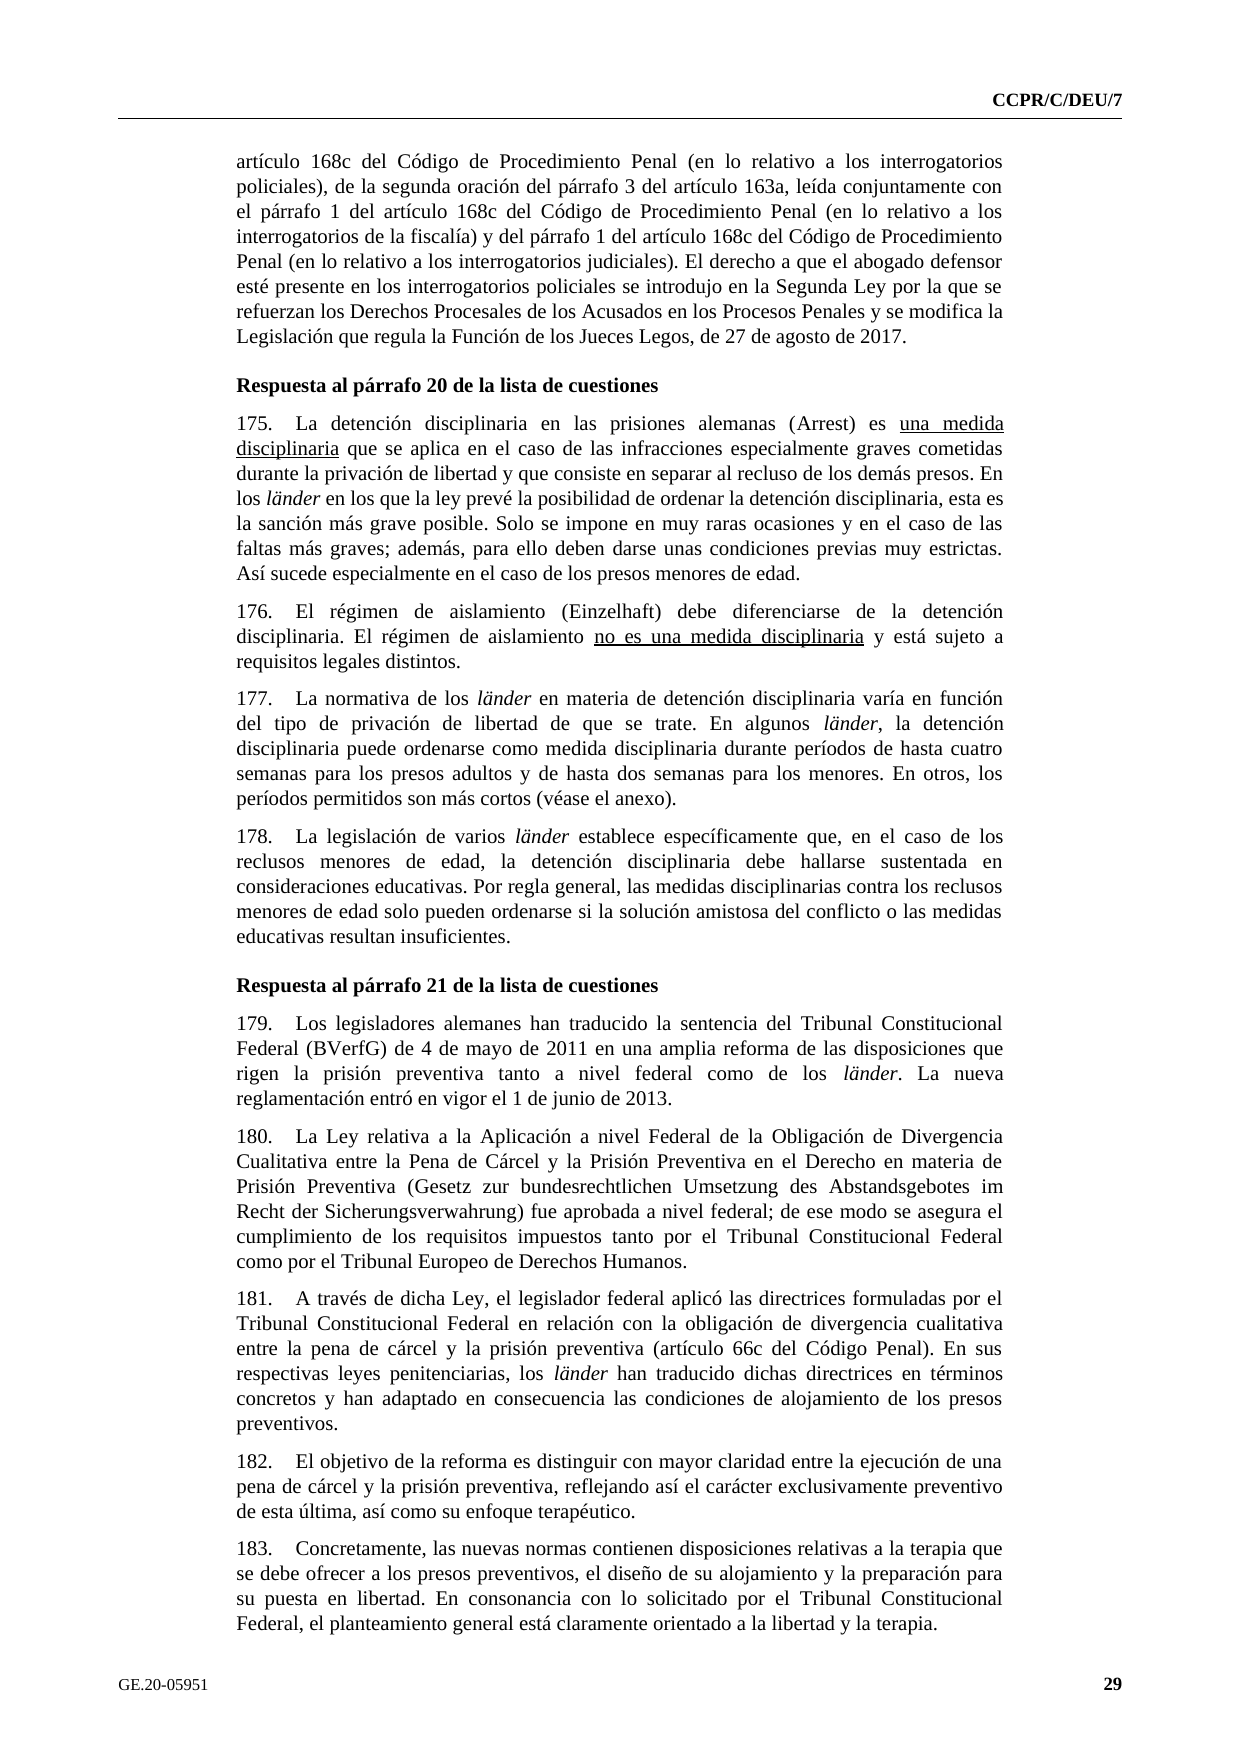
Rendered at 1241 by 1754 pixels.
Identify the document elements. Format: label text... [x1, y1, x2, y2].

text 180. La Ley relativa a la Aplicación a nivel Federal de la Obligación de Divergencia Cualitativa entre la Pena de Cárcel y la Prisión Preventiva en el Derecho en materia de Prisión Preventiva (Gesetz zur bundesrechtlichen Umsetzung des Abstandsgebotes im Recht der Sicherungsverwahrung) fue aprobada a nivel federal; de ese modo se asegura el cumplimiento de los requisitos impuestos tanto por el Tribunal Constitucional Federal como por el Tribunal Europeo de Derechos Humanos. [236, 1123, 1004, 1273]
text Respuesta al párrafo 20 de la lista de cuestiones [118, 373, 1004, 398]
text 175. La detención disciplinaria en las prisiones alemanas (Arrest) es una medida disciplinaria que se aplica en el caso de las infracciones especialmente graves cometidas durante la privación de libertad y que consiste en separar al recluso de los demás presos. En los länder en los que la ley prevé la posibilidad de ordenar la detención disciplinaria, esta es la sanción más grave posible. Solo se impone en muy raras ocasiones y en el caso de las faltas más graves; además, para ello deben darse unas condiciones previas muy estrictas. Así sucede especialmente en el caso de los presos menores de edad. [236, 410, 1004, 585]
text 178. La legislación de varios länder establece específicamente que, en el caso de los reclusos menores de edad, la detención disciplinaria debe hallarse sustentada en consideraciones educativas. Por regla general, las medidas disciplinarias contra los reclusos menores de edad solo pueden ordenarse si la solución amistosa del conflicto o las medidas educativas resultan insuficientes. [236, 823, 1004, 948]
text 181. A través de dicha Ley, el legislador federal aplicó las directrices formuladas por el Tribunal Constitucional Federal en relación con la obligación de divergencia cualitativa entre la pena de cárcel y la prisión preventiva (artículo 66c del Código Penal). En sus respectivas leyes penitenciarias, los länder han traducido dichas directrices en términos concretos y han adaptado en consecuencia las condiciones de alojamiento de los presos preventivos. [236, 1285, 1004, 1435]
text 182. El objetivo de la reforma es distinguir con mayor claridad entre la ejecución de una pena de cárcel y la prisión preventiva, reflejando así el carácter exclusivamente preventivo de esta última, así como su enfoque terapéutico. [236, 1448, 1004, 1523]
text 177. La normativa de los länder en materia de detención disciplinaria varía en función del tipo de privación de libertad de que se trate. En algunos länder, la detención disciplinaria puede ordenarse como medida disciplinaria durante períodos de hasta cuatro semanas para los presos adultos y de hasta dos semanas para los menores. En otros, los períodos permitidos son más cortos (véase el anexo). [236, 685, 1004, 810]
text 183. Concretamente, las nuevas normas contienen disposiciones relativas a la terapia que se debe ofrecer a los presos preventivos, el diseño de su alojamiento y la preparación para su puesta en libertad. En consonancia con lo solicitado por el Tribunal Constitucional Federal, el planteamiento general está claramente orientado a la libertad y la terapia. [236, 1535, 1004, 1635]
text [236, 148, 1004, 348]
text 179. Los legisladores alemanes han traducido la sentencia del Tribunal Constitucional Federal (BVerfG) de 4 de mayo de 2011 en una amplia reforma de las disposiciones que rigen la prisión preventiva tanto a nivel federal como de los länder. La nueva reglamentación entró en vigor el 1 de junio de 2013. [236, 1010, 1004, 1110]
text 176. El régimen de aislamiento (Einzelhaft) debe diferenciarse de la detención disciplinaria. El régimen de aislamiento no es una medida disciplinaria y está sujeto a requisitos legales distintos. [236, 598, 1004, 673]
text Respuesta al párrafo 21 de la lista de cuestiones [118, 973, 1004, 998]
